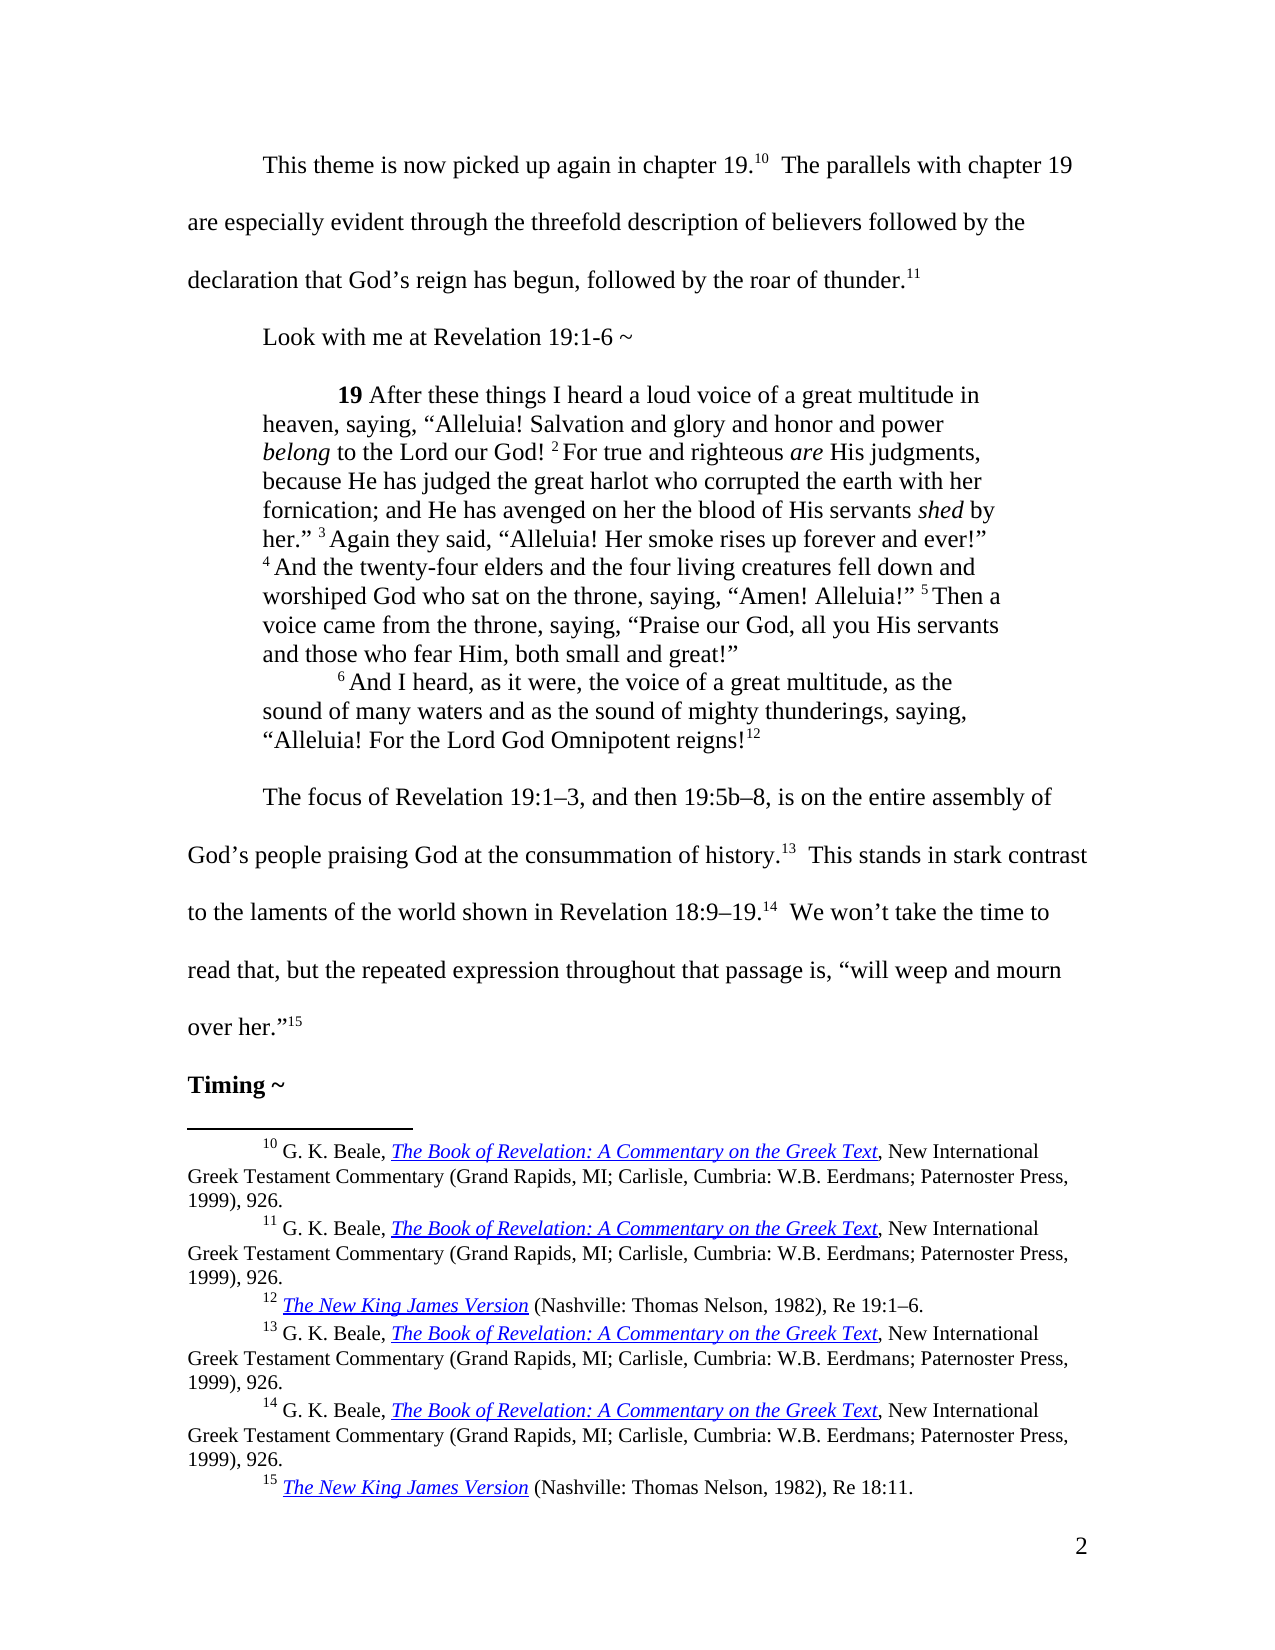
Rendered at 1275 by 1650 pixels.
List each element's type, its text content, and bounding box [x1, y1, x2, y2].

text The focus of Revelation 19:1–3, and then 19:5b–8, is on the entire assembly of God’s people praising God at the consummation of history. This stands in stark contrast to the laments of the world shown in Revelation 18:9–19. We won’t take the time to read that, but the repeated expression throughout that passage is, “will weep and mourn over her.” [187, 782, 1087, 1041]
text This theme is now picked up again in chapter 19. The parallels with chapter 19 are especially evident through the threefold description of believers followed by the declaration that God’s reign has begun, followed by the roar of thunder. [187, 150, 1087, 294]
text Look with me at Revelation 19:1-6 ~ [187, 322, 1087, 351]
text Timing ~ [187, 1070, 1087, 1099]
text 19 After these things I heard a loud voice of a great multitude in heaven, saying, “Alleluia! Salvation and glory and honor and power belong to the Lord our God! 2 For true and righteous are His judgments, because He has judged the great harlot who corrupted the earth with her fornication; and He has avenged on her the blood of His servants shed by her.” 3 Again they said, “Alleluia! Her smoke rises up forever and ever!” 4 And the twenty-four elders and the four living creatures fell down and worshiped God who sat on the throne, saying, “Amen! Alleluia!” 5 Then a voice came from the throne, saying, “Praise our God, all you His servants and those who fear Him, both small and great!” [262, 380, 1012, 667]
text 6 And I heard, as it were, the voice of a great multitude, as the sound of many waters and as the sound of mighty thunderings, saying, “Alleluia! For the Lord God Omnipotent reigns! [262, 667, 1012, 754]
